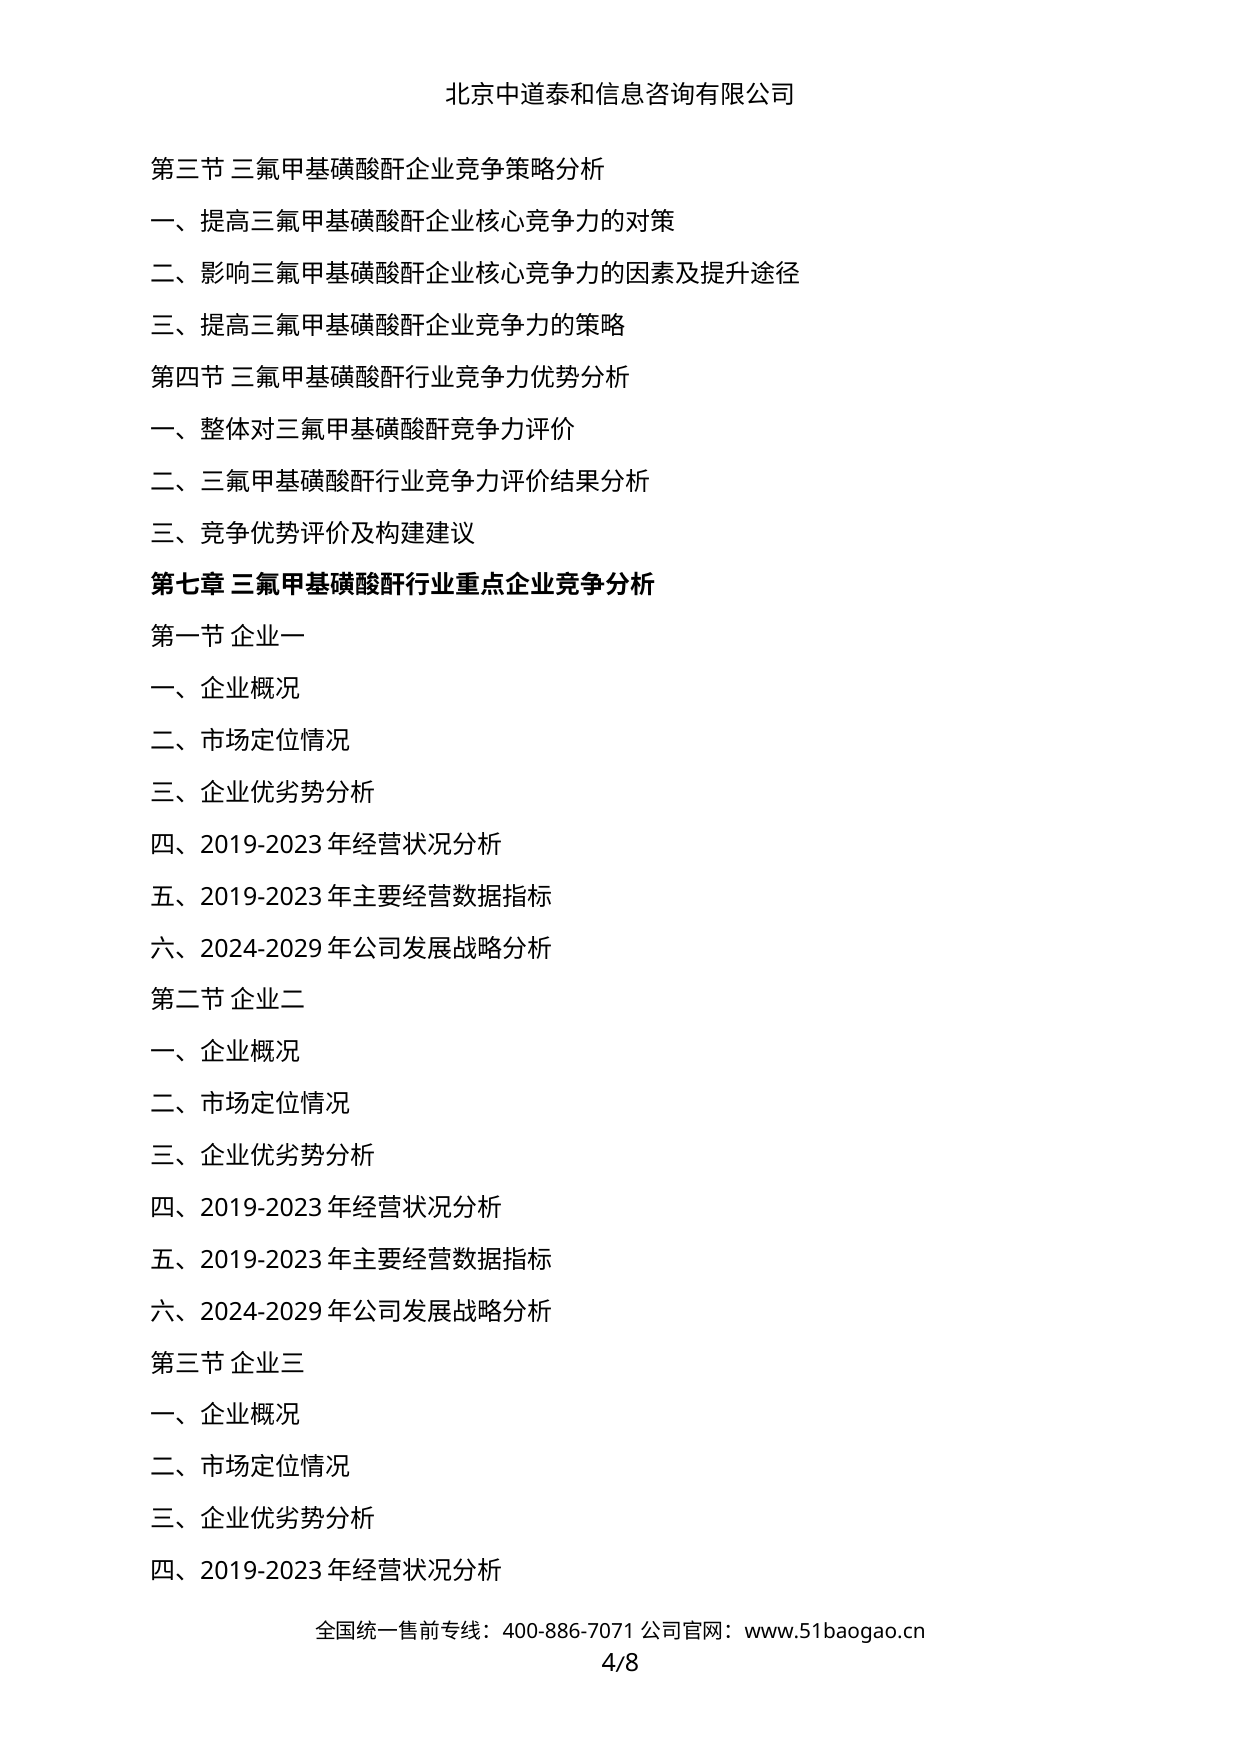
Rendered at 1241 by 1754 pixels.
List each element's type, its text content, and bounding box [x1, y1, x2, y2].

text 第三节 三氟甲基磺酸酐企业竞争策略分析 [150, 150, 1090, 186]
text 五、2019-2023年主要经营数据指标 [150, 1239, 1090, 1276]
text 三、提高三氟甲基磺酸酐企业竞争力的策略 [150, 306, 1090, 342]
text 一、企业概况 [150, 1395, 1090, 1431]
text 二、影响三氟甲基磺酸酐企业核心竞争力的因素及提升途径 [150, 254, 1090, 290]
text 第二节 企业二 [150, 980, 1090, 1016]
text 三、企业优劣势分析 [150, 1499, 1090, 1535]
text 四、2019-2023年经营状况分析 [150, 1187, 1090, 1224]
text 一、提高三氟甲基磺酸酐企业核心竞争力的对策 [150, 202, 1090, 238]
text 四、2019-2023年经营状况分析 [150, 1551, 1090, 1587]
text 一、整体对三氟甲基磺酸酐竞争力评价 [150, 409, 1090, 446]
text 二、市场定位情况 [150, 1447, 1090, 1483]
text 第一节 企业一 [150, 617, 1090, 653]
text 三、企业优劣势分析 [150, 1136, 1090, 1172]
text 五、2019-2023年主要经营数据指标 [150, 876, 1090, 912]
text 第七章 三氟甲基磺酸酐行业重点企业竞争分析 [150, 565, 1090, 601]
text 一、企业概况 [150, 1032, 1090, 1068]
text 三、企业优劣势分析 [150, 772, 1090, 809]
text 三、竞争优势评价及构建建议 [150, 513, 1090, 549]
text 一、企业概况 [150, 669, 1090, 705]
text 第三节 企业三 [150, 1343, 1090, 1379]
text 四、2019-2023年经营状况分析 [150, 824, 1090, 861]
text 六、2024-2029年公司发展战略分析 [150, 928, 1090, 964]
text 第四节 三氟甲基磺酸酐行业竞争力优势分析 [150, 357, 1090, 394]
text 六、2024-2029年公司发展战略分析 [150, 1291, 1090, 1327]
text 二、市场定位情况 [150, 721, 1090, 757]
text 二、市场定位情况 [150, 1084, 1090, 1120]
text 二、三氟甲基磺酸酐行业竞争力评价结果分析 [150, 461, 1090, 497]
